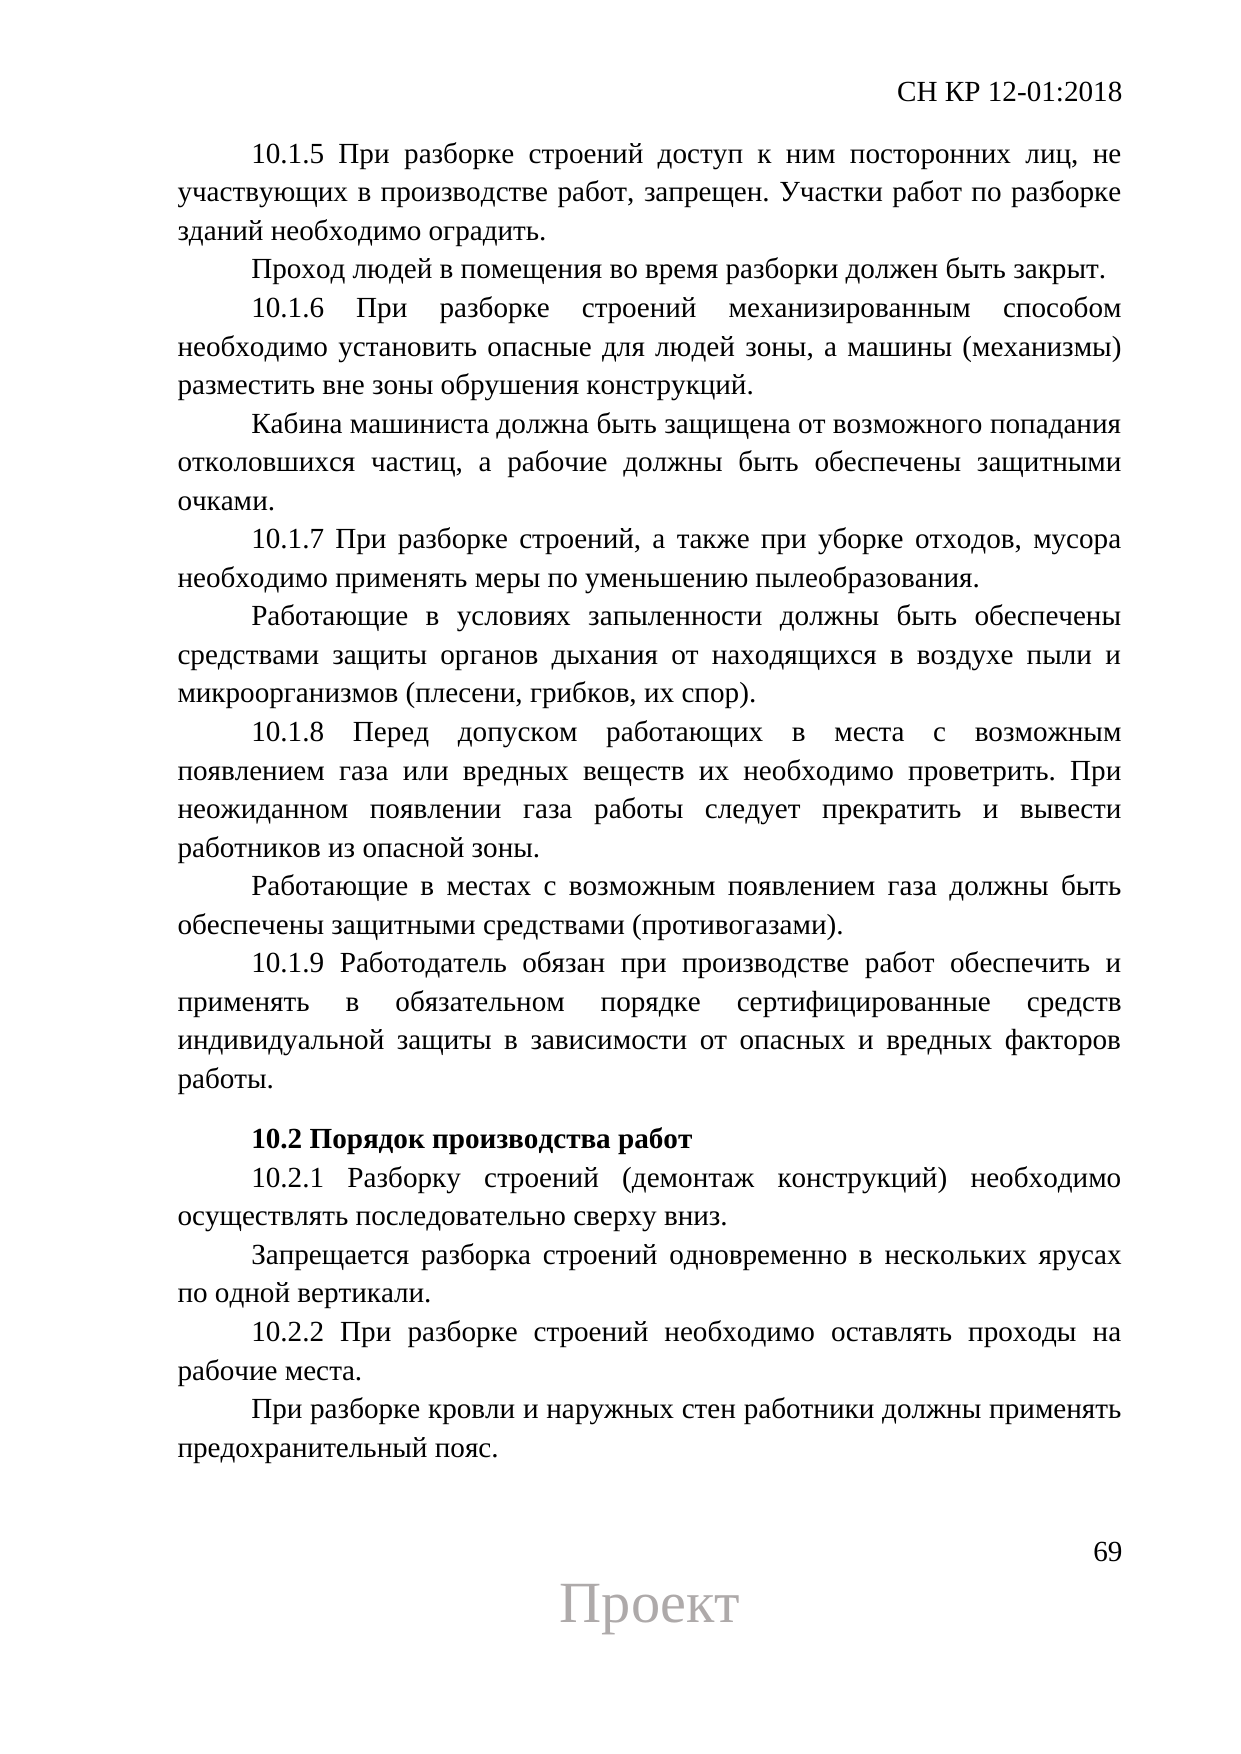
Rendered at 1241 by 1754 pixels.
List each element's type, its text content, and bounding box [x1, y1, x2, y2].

text Проход людей в помещения во время разборки должен быть закрыт. [177, 252, 1122, 285]
text 10.1.9 Работодатель обязан при производстве работ обеспечить и применять в обязательном порядке сертифицированные средств индивидуальной защиты в зависимости от опасных и вредных факторов работы. [177, 945, 1122, 1094]
text 10.1.8 Перед допуском работающих в места с возможным появлением газа или вредных веществ их необходимо проветрить. При неожиданном появлении газа работы следует прекратить и вывести работников из опасной зоны. [177, 714, 1122, 863]
text При разборке кровли и наружных стен работники должны применять предохранительный пояс. [177, 1391, 1122, 1463]
text 10.1.6 При разборке строений механизированным способом необходимо установить опасные для людей зоны, а машины (механизмы) разместить вне зоны обрушения конструкций. [177, 290, 1122, 401]
text 10.2.2 При разборке строений необходимо оставлять проходы на рабочие места. [177, 1314, 1122, 1386]
text Работающие в условиях запыленности должны быть обеспечены средствами защиты органов дыхания от находящихся в воздухе пыли и микроорганизмов (плесени, грибков, их спор). [177, 598, 1122, 709]
text Работающие в местах с возможным появлением газа должны быть обеспечены защитными средствами (противогазами). [177, 868, 1122, 940]
text 10.1.7 При разборке строений, а также при уборке отходов, мусора необходимо применять меры по уменьшению пылеобразования. [177, 521, 1122, 593]
text Кабина машиниста должна быть защищена от возможного попадания отколовшихся частиц, а рабочие должны быть обеспечены защитными очками. [177, 406, 1122, 516]
text Запрещается разборка строений одновременно в нескольких ярусах по одной вертикали. [177, 1237, 1122, 1309]
text 10.1.5 При разборке строений доступ к ним посторонних лиц, не участвующих в производстве работ, запрещен. Участки работ по разборке зданий необходимо оградить. [177, 136, 1122, 247]
text 10.2.1 Разборку строений (демонтаж конструкций) необходимо осуществлять последовательно сверху вниз. [177, 1160, 1122, 1232]
text 10.2 Порядок производства работ [177, 1121, 1122, 1155]
